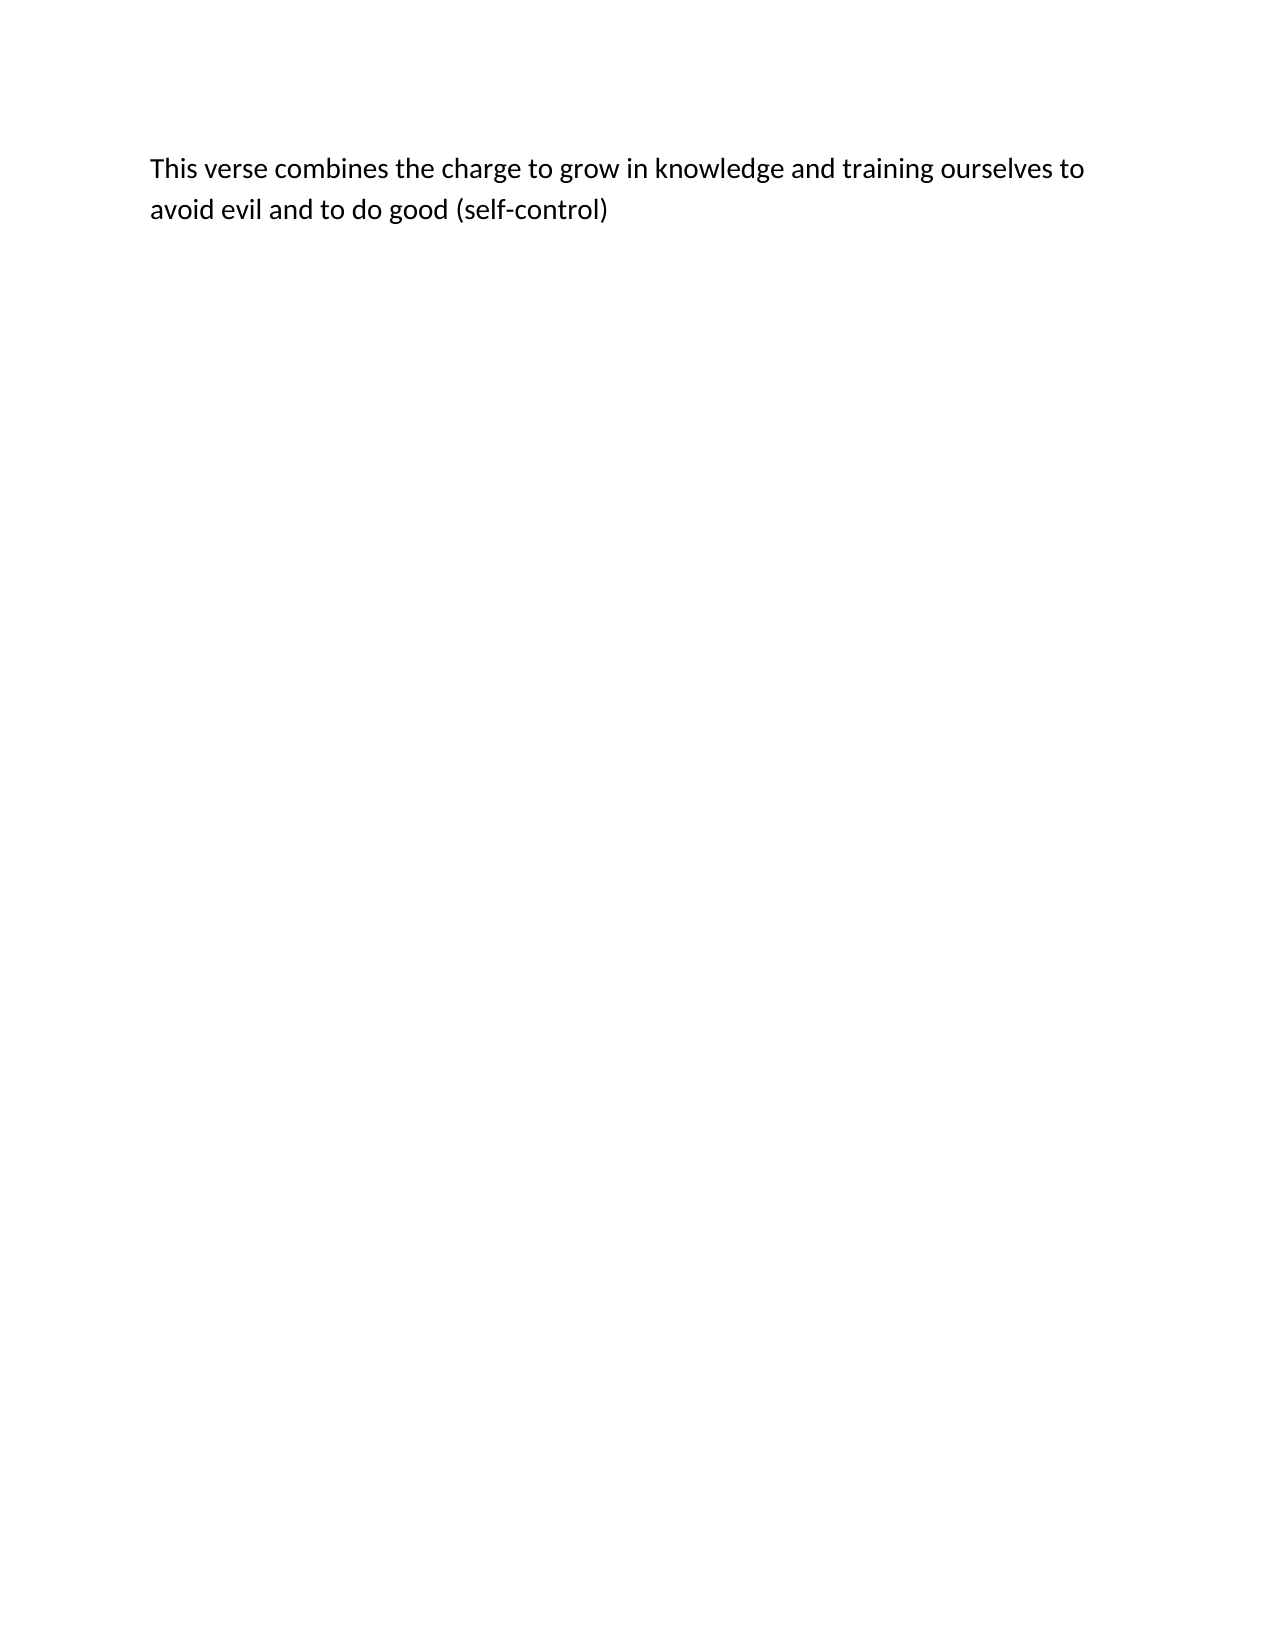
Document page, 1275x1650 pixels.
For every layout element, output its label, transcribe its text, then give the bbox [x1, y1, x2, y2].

text This verse combines the charge to grow in knowledge and training ourselves to avoid evil and to do good (self-control) [150, 150, 1125, 227]
